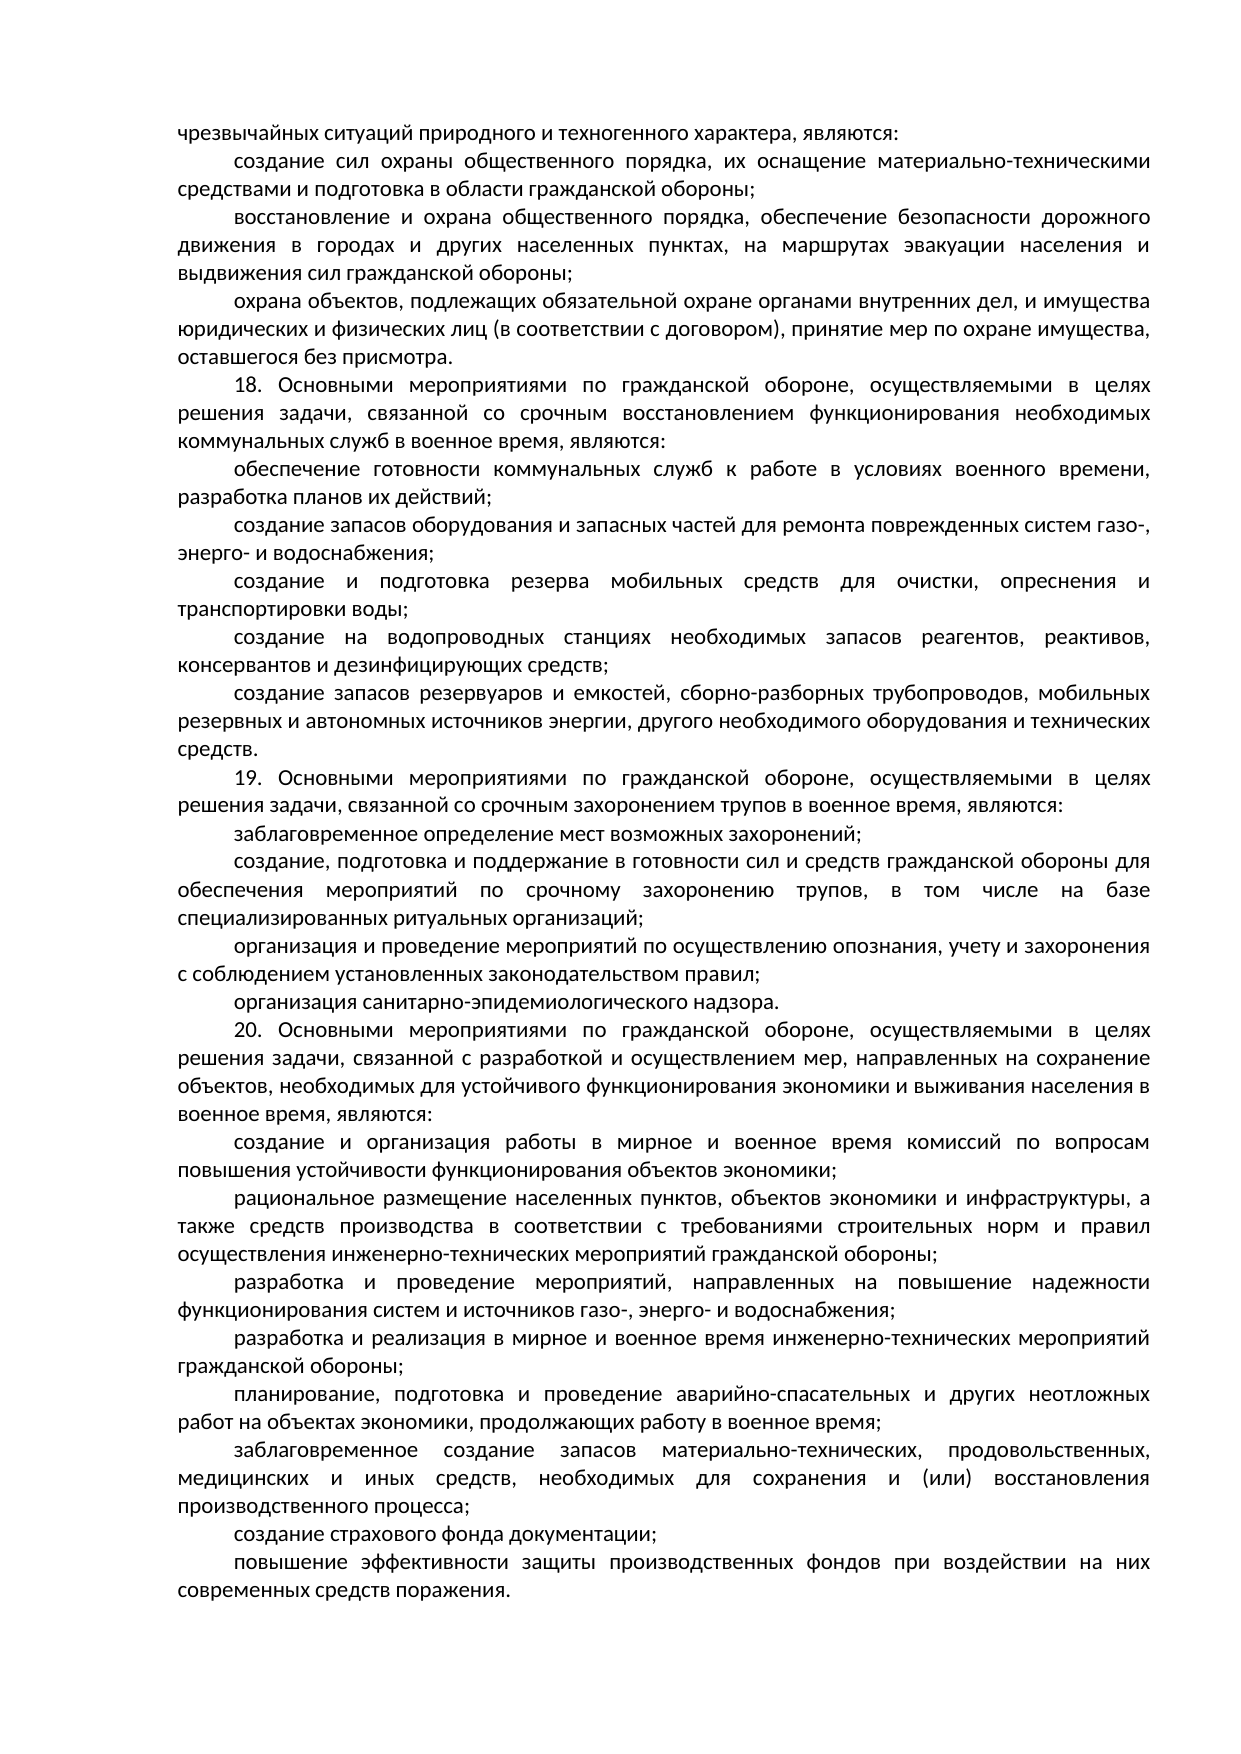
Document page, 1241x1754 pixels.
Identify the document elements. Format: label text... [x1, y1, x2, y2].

text создание и организация работы в мирное и военное время комиссий по вопросам повышения устойчивости функционирования объектов экономики; [177, 1127, 1152, 1183]
text создание запасов резервуаров и емкостей, сборно-разборных трубопроводов, мобильных резервных и автономных источников энергии, другого необходимого оборудования и технических средств. [177, 678, 1152, 763]
text создание, подготовка и поддержание в готовности сил и средств гражданской обороны для обеспечения мероприятий по срочному захоронению трупов, в том числе на базе специализированных ритуальных организаций; [177, 847, 1152, 931]
text создание сил охраны общественного порядка, их оснащение материально-техническими средствами и подготовка в области гражданской обороны; [177, 146, 1152, 202]
text охрана объектов, подлежащих обязательной охране органами внутренних дел, и имущества юридических и физических лиц (в соответствии с договором), принятие мер по охране имущества, оставшегося без присмотра. [177, 286, 1152, 370]
text создание и подготовка резерва мобильных средств для очистки, опреснения и транспортировки воды; [177, 566, 1152, 622]
text разработка и проведение мероприятий, направленных на повышение надежности функционирования систем и источников газо-, энерго- и водоснабжения; [177, 1267, 1152, 1323]
text обеспечение готовности коммунальных служб к работе в условиях военного времени, разработка планов их действий; [177, 454, 1152, 510]
text восстановление и охрана общественного порядка, обеспечение безопасности дорожного движения в городах и других населенных пунктах, на маршрутах эвакуации населения и выдвижения сил гражданской обороны; [177, 202, 1152, 286]
text создание запасов оборудования и запасных частей для ремонта поврежденных систем газо-, энерго- и водоснабжения; [177, 510, 1152, 566]
text разработка и реализация в мирное и военное время инженерно-технических мероприятий гражданской обороны; [177, 1323, 1152, 1379]
text организация санитарно-эпидемиологического надзора. [177, 987, 1152, 1015]
text заблаговременное создание запасов материально-технических, продовольственных, медицинских и иных средств, необходимых для сохранения и (или) восстановления производственного процесса; [177, 1435, 1152, 1519]
text создание страхового фонда документации; [177, 1519, 1152, 1547]
text организация и проведение мероприятий по осуществлению опознания, учету и захоронения с соблюдением установленных законодательством правил; [177, 931, 1152, 987]
text рациональное размещение населенных пунктов, объектов экономики и инфраструктуры, а также средств производства в соответствии с требованиями строительных норм и правил осуществления инженерно-технических мероприятий гражданской обороны; [177, 1183, 1152, 1267]
text заблаговременное определение мест возможных захоронений; [177, 819, 1152, 847]
text 20. Основными мероприятиями по гражданской обороне, осуществляемыми в целях решения задачи, связанной с разработкой и осуществлением мер, направленных на сохранение объектов, необходимых для устойчивого функционирования экономики и выживания населения в военное время, являются: [177, 1015, 1152, 1127]
text 18. Основными мероприятиями по гражданской обороне, осуществляемыми в целях решения задачи, связанной со срочным восстановлением функционирования необходимых коммунальных служб в военное время, являются: [177, 370, 1152, 454]
text 19. Основными мероприятиями по гражданской обороне, осуществляемыми в целях решения задачи, связанной со срочным захоронением трупов в военное время, являются: [177, 763, 1152, 819]
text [177, 118, 1152, 146]
text повышение эффективности защиты производственных фондов при воздействии на них современных средств поражения. [177, 1547, 1152, 1603]
text планирование, подготовка и проведение аварийно-спасательных и других неотложных работ на объектах экономики, продолжающих работу в военное время; [177, 1379, 1152, 1435]
text создание на водопроводных станциях необходимых запасов реагентов, реактивов, консервантов и дезинфицирующих средств; [177, 622, 1152, 678]
